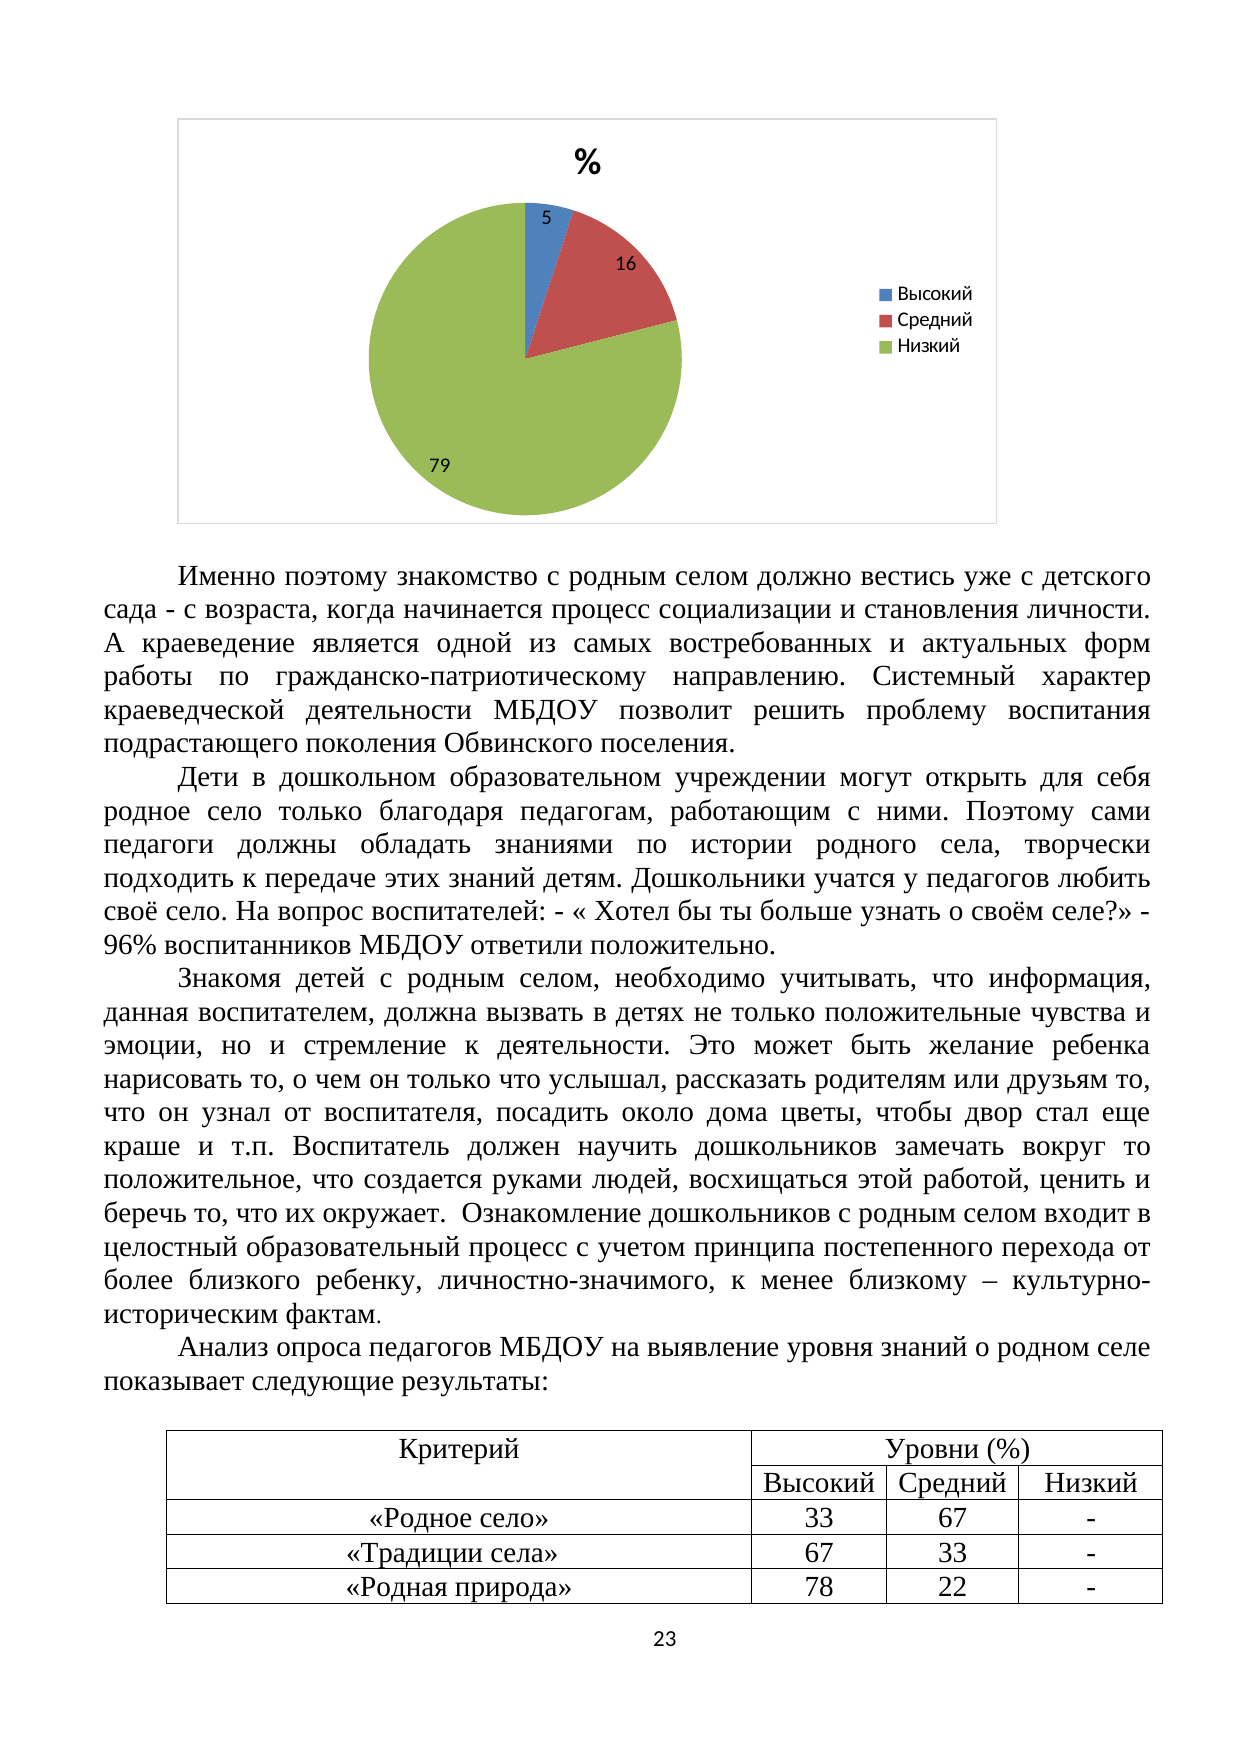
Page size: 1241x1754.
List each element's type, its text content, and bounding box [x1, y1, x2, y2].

text Именно поэтому знакомство с родным селом должно вестись уже с детского сада - с возраста, когда начинается процесс социализации и становления личности. А краеведение является одной из самых востребованных и актуальных форм работы по гражданско-патриотическому направлению. Системный характер краеведческой деятельности МБДОУ позволит решить проблему воспитания подрастающего поколения Обвинского поселения. [103, 558, 1152, 759]
table_cell Низкий [1019, 1466, 1162, 1499]
table_cell 22 [887, 1569, 1018, 1603]
table_cell «Родная природа» [167, 1569, 751, 1603]
table_cell - [1019, 1500, 1162, 1534]
table_cell - [1019, 1535, 1162, 1568]
table_header Критерий [167, 1431, 751, 1499]
table_cell 67 [752, 1535, 886, 1568]
text Дети в дошкольном образовательном учреждении могут открыть для себя родное село только благодаря педагогам, работающим с ними. Поэтому сами педагоги должны обладать знаниями по истории родного села, творчески подходить к передаче этих знаний детям. Дошкольники учатся у педагогов любить своё село. На вопрос воспитателей: - « Хотел бы ты больше узнать о своём селе?» - 96% воспитанников МБДОУ ответили положительно. [103, 759, 1152, 960]
table_cell 33 [752, 1500, 886, 1534]
table_cell 78 [752, 1569, 886, 1603]
table_cell «Родное село» [167, 1500, 751, 1534]
table_cell Высокий [752, 1466, 886, 1499]
table_cell 67 [887, 1500, 1018, 1534]
table_header Уровни (%) [752, 1431, 1162, 1464]
text Знакомя детей с родным селом, необходимо учитывать, что информация, данная воспитателем, должна вызвать в детях не только положительные чувства и эмоции, но и стремление к деятельности. Это может быть желание ребенка нарисовать то, о чем он только что услышал, рассказать родителям или друзьям то, что он узнал от воспитателя, посадить около дома цветы, чтобы двор стал еще краше и т.п. Воспитатель должен научить дошкольников замечать вокруг то положительное, что создается руками людей, восхищаться этой работой, ценить и беречь то, что их окружает. Ознакомление дошкольников с родным селом входит в целостный образовательный процесс с учетом принципа постепенного перехода от более близкого ребенку, личностно-значимого, к менее близкому – культурно-историческим фактам. [103, 960, 1152, 1329]
table_cell «Традиции села» [167, 1535, 751, 1568]
text Анализ опроса педагогов МБДОУ на выявление уровня знаний о родном селе показывает следующие результаты: [103, 1329, 1152, 1396]
table_cell Средний [887, 1466, 1018, 1499]
table_cell 33 [887, 1535, 1018, 1568]
table_cell - [1019, 1569, 1162, 1603]
